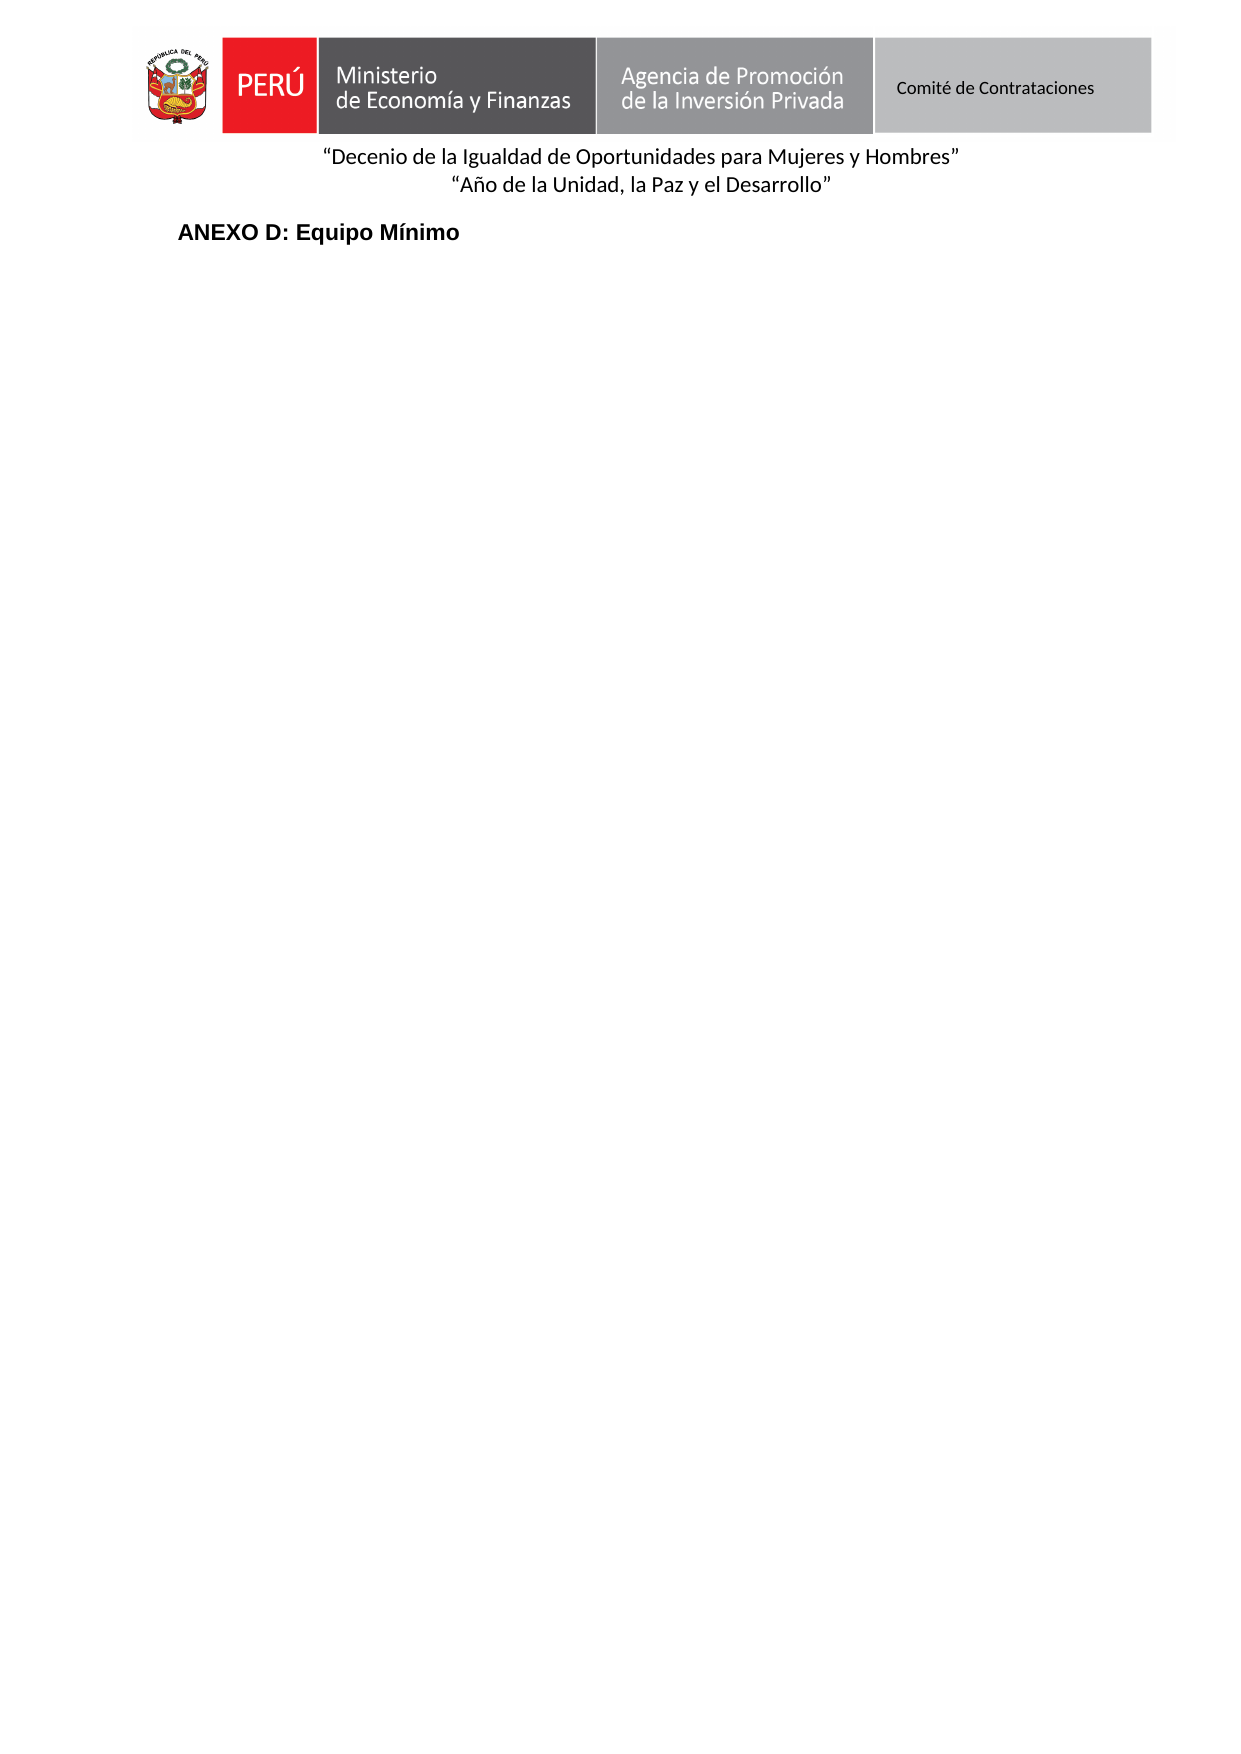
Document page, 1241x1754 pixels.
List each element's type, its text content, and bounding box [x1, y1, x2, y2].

text ANEXO D: Equipo Mínimo [177, 219, 1092, 246]
picture [132, 26, 1177, 142]
picture [875, 26, 1152, 135]
